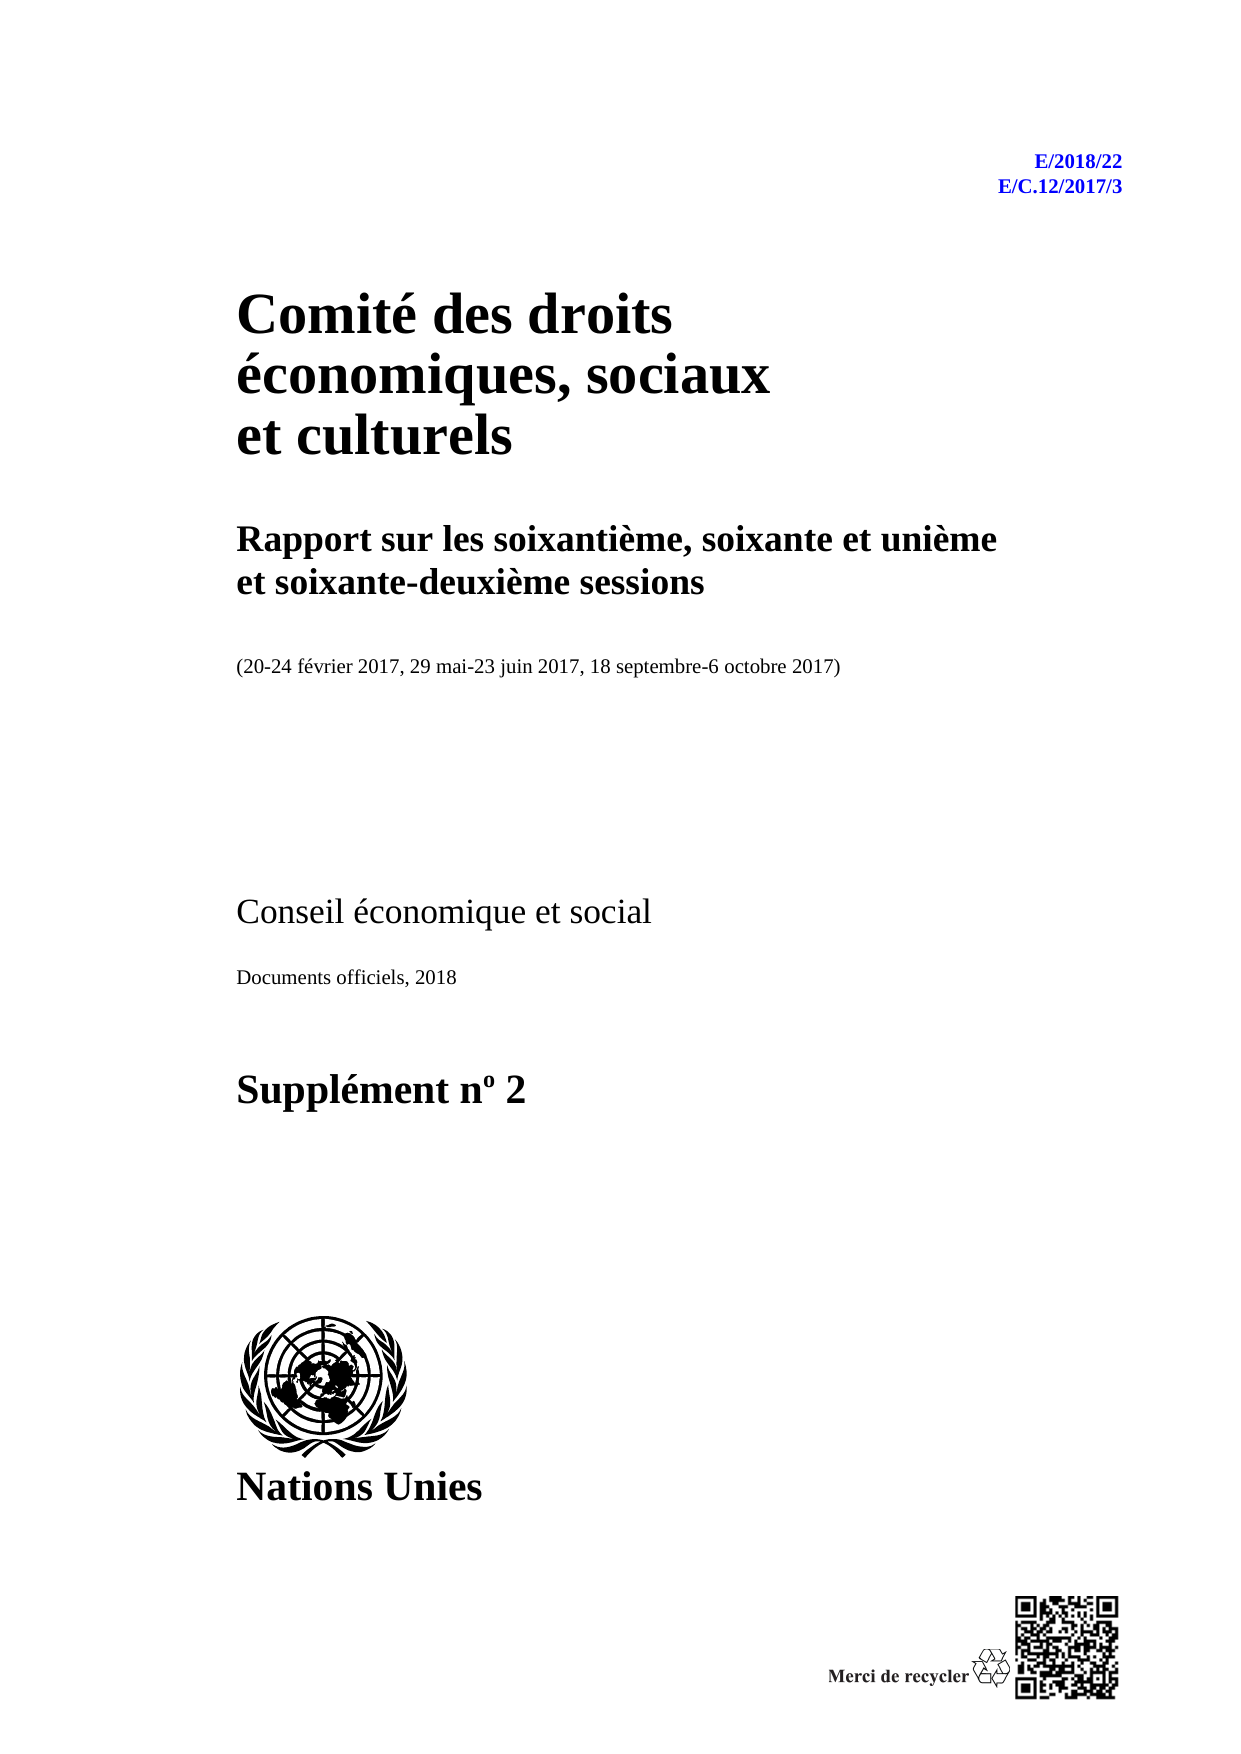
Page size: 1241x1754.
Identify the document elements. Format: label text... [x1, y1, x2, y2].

picture [1015, 1596, 1120, 1701]
text Conseil économique et social [236, 890, 1122, 931]
picture [828, 1649, 1010, 1688]
text (20-24 février 2017, 29 mai-23 juin 2017, 18 septembre-6 octobre 2017) [236, 653, 1122, 678]
text Comité des droits économiques, sociaux et culturels [236, 285, 1004, 466]
text Rapport sur les soixantième, soixante et unième et soixante-deuxième sessions [236, 516, 1122, 603]
text E/2018/22 E/C.12/2017/3 [118, 148, 1122, 198]
text Documents officiels, 2018 [236, 964, 1122, 989]
text Supplément no 2 [236, 1064, 1004, 1112]
text Nations Unies [236, 1462, 1004, 1509]
